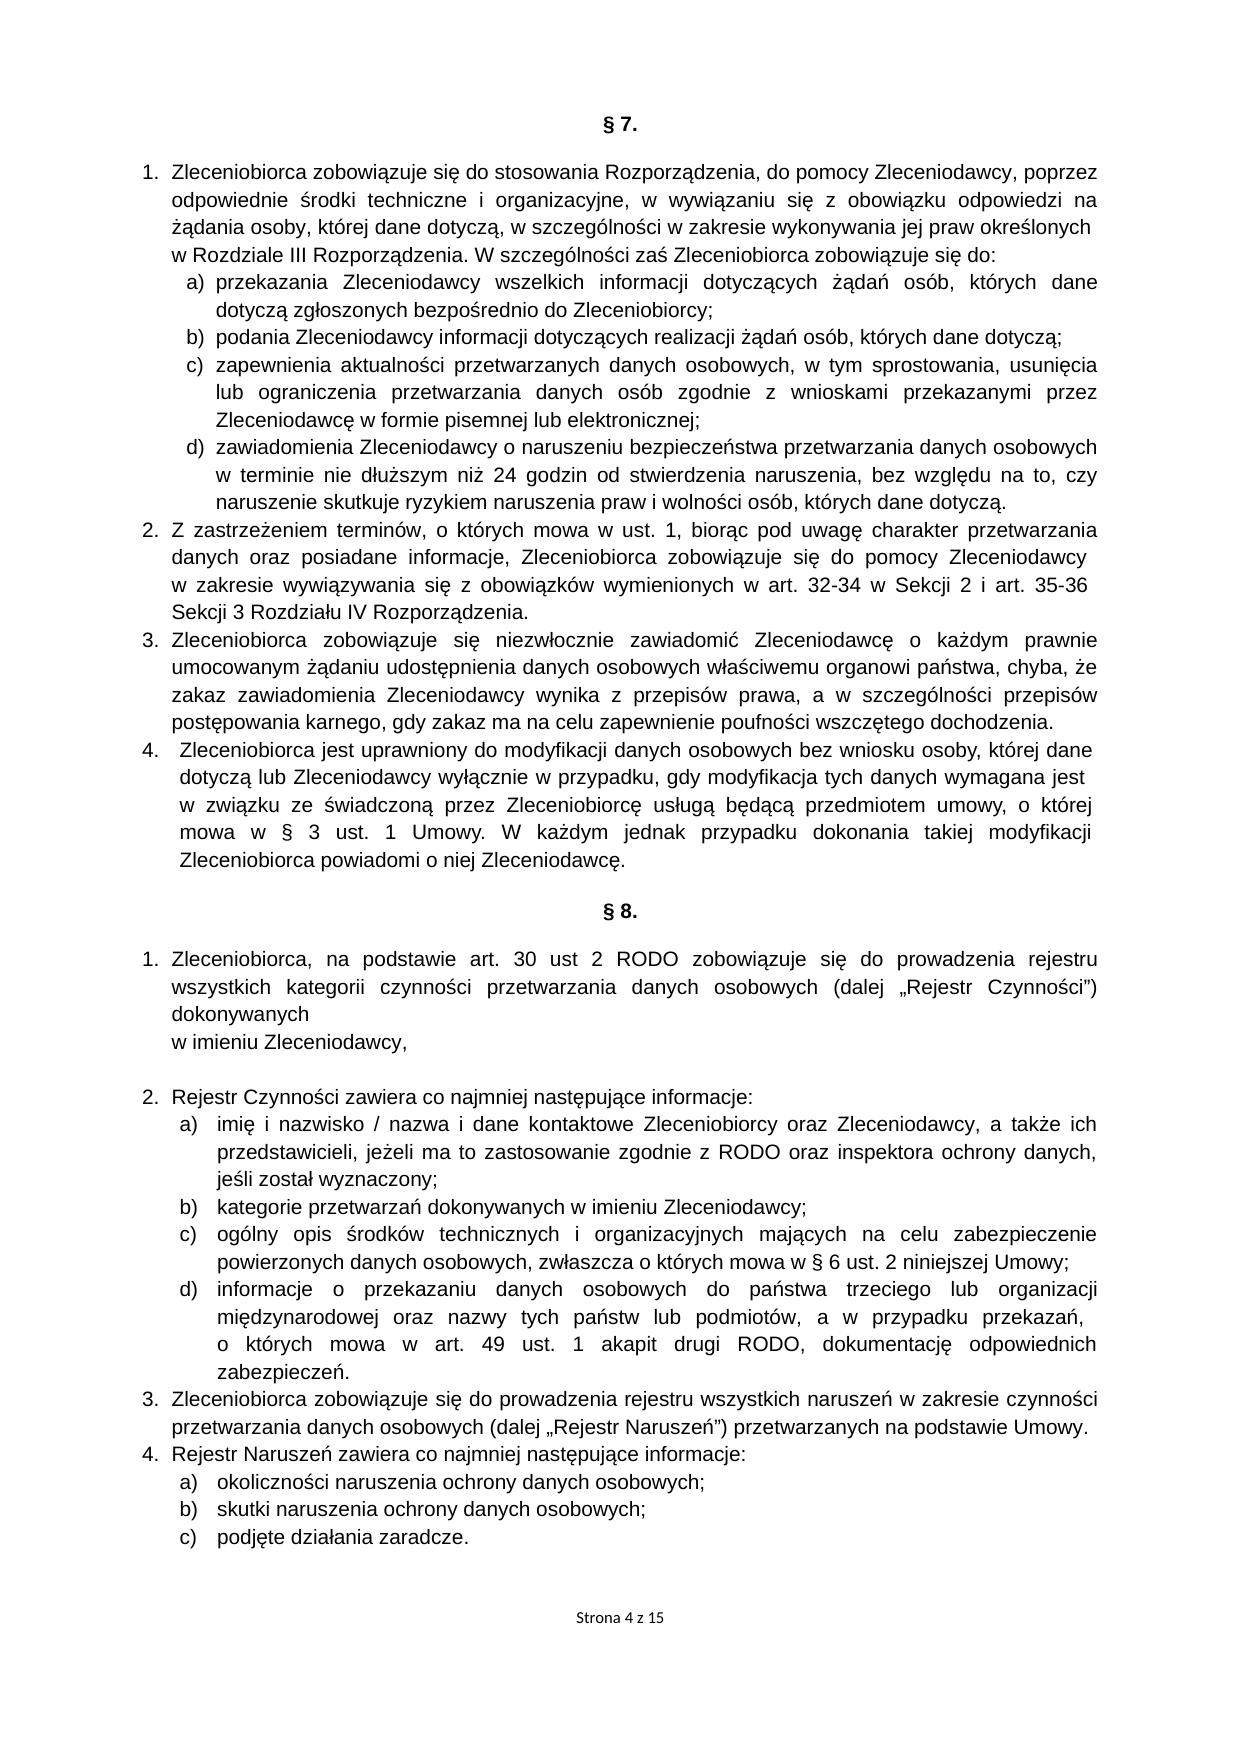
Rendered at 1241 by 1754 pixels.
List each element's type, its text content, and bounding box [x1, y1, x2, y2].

list okoliczności naruszenia ochrony danych osobowych; [179, 1469, 1098, 1493]
list informacje o przekazaniu danych osobowych do państwa trzeciego lub organizacji międzynarodowej oraz nazwy tych państw lub podmiotów, a w przypadku przekazań, o których mowa w art. 49 ust. 1 akapit drugi RODO, dokumentację odpowiednich zabezpieczeń. [179, 1277, 1098, 1383]
list d) zawiadomienia Zleceniodawcy o naruszeniu bezpieczeństwa przetwarzania danych osobowych w terminie nie dłuższym niż 24 godzin od stwierdzenia naruszenia, bez względu na to, czy naruszenie skutkuje ryzykiem naruszenia praw i wolności osób, których dane dotyczą. [186, 435, 1098, 514]
list Rejestr Naruszeń zawiera co najmniej następujące informacje: [142, 1442, 1098, 1466]
list skutki naruszenia ochrony danych osobowych; [179, 1497, 1098, 1521]
list Zleceniobiorca zobowiązuje się do stosowania Rozporządzenia, do pomocy Zleceniodawcy, poprzez odpowiednie środki techniczne i organizacyjne, w wywiązaniu się z obowiązku odpowiedzi na żądania osoby, której dane dotyczą, w szczególności w zakresie wykonywania jej praw określonych w Rozdziale III Rozporządzenia. W szczególności zaś Zleceniobiorca zobowiązuje się do: [142, 160, 1098, 267]
list Zleceniobiorca jest uprawniony do modyfikacji danych osobowych bez wniosku osoby, której dane dotyczą lub Zleceniodawcy wyłącznie w przypadku, gdy modyfikacja tych danych wymagana jest w związku ze świadczoną przez Zleceniobiorcę usługą będącą przedmiotem umowy, o której mowa w § 3 ust. 1 Umowy. W każdym jednak przypadku dokonania takiej modyfikacji Zleceniobiorca powiadomi o niej Zleceniodawcę. [142, 738, 1093, 872]
list Zleceniobiorca zobowiązuje się niezwłocznie zawiadomić Zleceniodawcę o każdym prawnie umocowanym żądaniu udostępnienia danych osobowych właściwemu organowi państwa, chyba, że zakaz zawiadomienia Zleceniodawcy wynika z przepisów prawa, a w szczególności przepisów postępowania karnego, gdy zakaz ma na celu zapewnienie poufności wszczętego dochodzenia. [142, 628, 1098, 734]
list Z zastrzeżeniem terminów, o których mowa w ust. 1, biorąc pod uwagę charakter przetwarzania danych oraz posiadane informacje, Zleceniobiorca zobowiązuje się do pomocy Zleceniodawcy w zakresie wywiązywania się z obowiązków wymienionych w art. 32-34 w Sekcji 2 i art. 35-36 Sekcji 3 Rozdziału IV Rozporządzenia. [142, 518, 1098, 624]
list Rejestr Czynności zawiera co najmniej następujące informacje: [142, 1084, 1098, 1108]
list imię i nazwisko / nazwa i dane kontaktowe Zleceniobiorcy oraz Zleceniodawcy, a także ich przedstawicieli, jeżeli ma to zastosowanie zgodnie z RODO oraz inspektora ochrony danych, jeśli został wyznaczony; [179, 1112, 1098, 1191]
list Zleceniobiorca zobowiązuje się do prowadzenia rejestru wszystkich naruszeń w zakresie czynności przetwarzania danych osobowych (dalej „Rejestr Naruszeń”) przetwarzanych na podstawie Umowy. [142, 1387, 1098, 1438]
list ogólny opis środków technicznych i organizacyjnych mających na celu zabezpieczenie powierzonych danych osobowych, zwłaszcza o których mowa w § 6 ust. 2 niniejszej Umowy; [179, 1222, 1098, 1273]
list a) przekazania Zleceniodawcy wszelkich informacji dotyczących żądań osób, których dane dotyczą zgłoszonych bezpośrednio do Zleceniobiorcy; [186, 270, 1098, 322]
list kategorie przetwarzań dokonywanych w imieniu Zleceniodawcy; [179, 1194, 1098, 1218]
list b) podania Zleceniodawcy informacji dotyczących realizacji żądań osób, których dane dotyczą; [186, 325, 1098, 349]
list podjęte działania zaradcze. [179, 1524, 1098, 1548]
text § 8. [142, 899, 1098, 923]
list c) zapewnienia aktualności przetwarzanych danych osobowych, w tym sprostowania, usunięcia lub ograniczenia przetwarzania danych osób zgodnie z wnioskami przekazanymi przez Zleceniodawcę w formie pisemnej lub elektronicznej; [186, 353, 1098, 432]
list Zleceniobiorca, na podstawie art. 30 ust 2 RODO zobowiązuje się do prowadzenia rejestru wszystkich kategorii czynności przetwarzania danych osobowych (dalej „Rejestr Czynności”) dokonywanych w imieniu Zleceniodawcy, [142, 947, 1098, 1053]
text § 7. [142, 112, 1098, 136]
